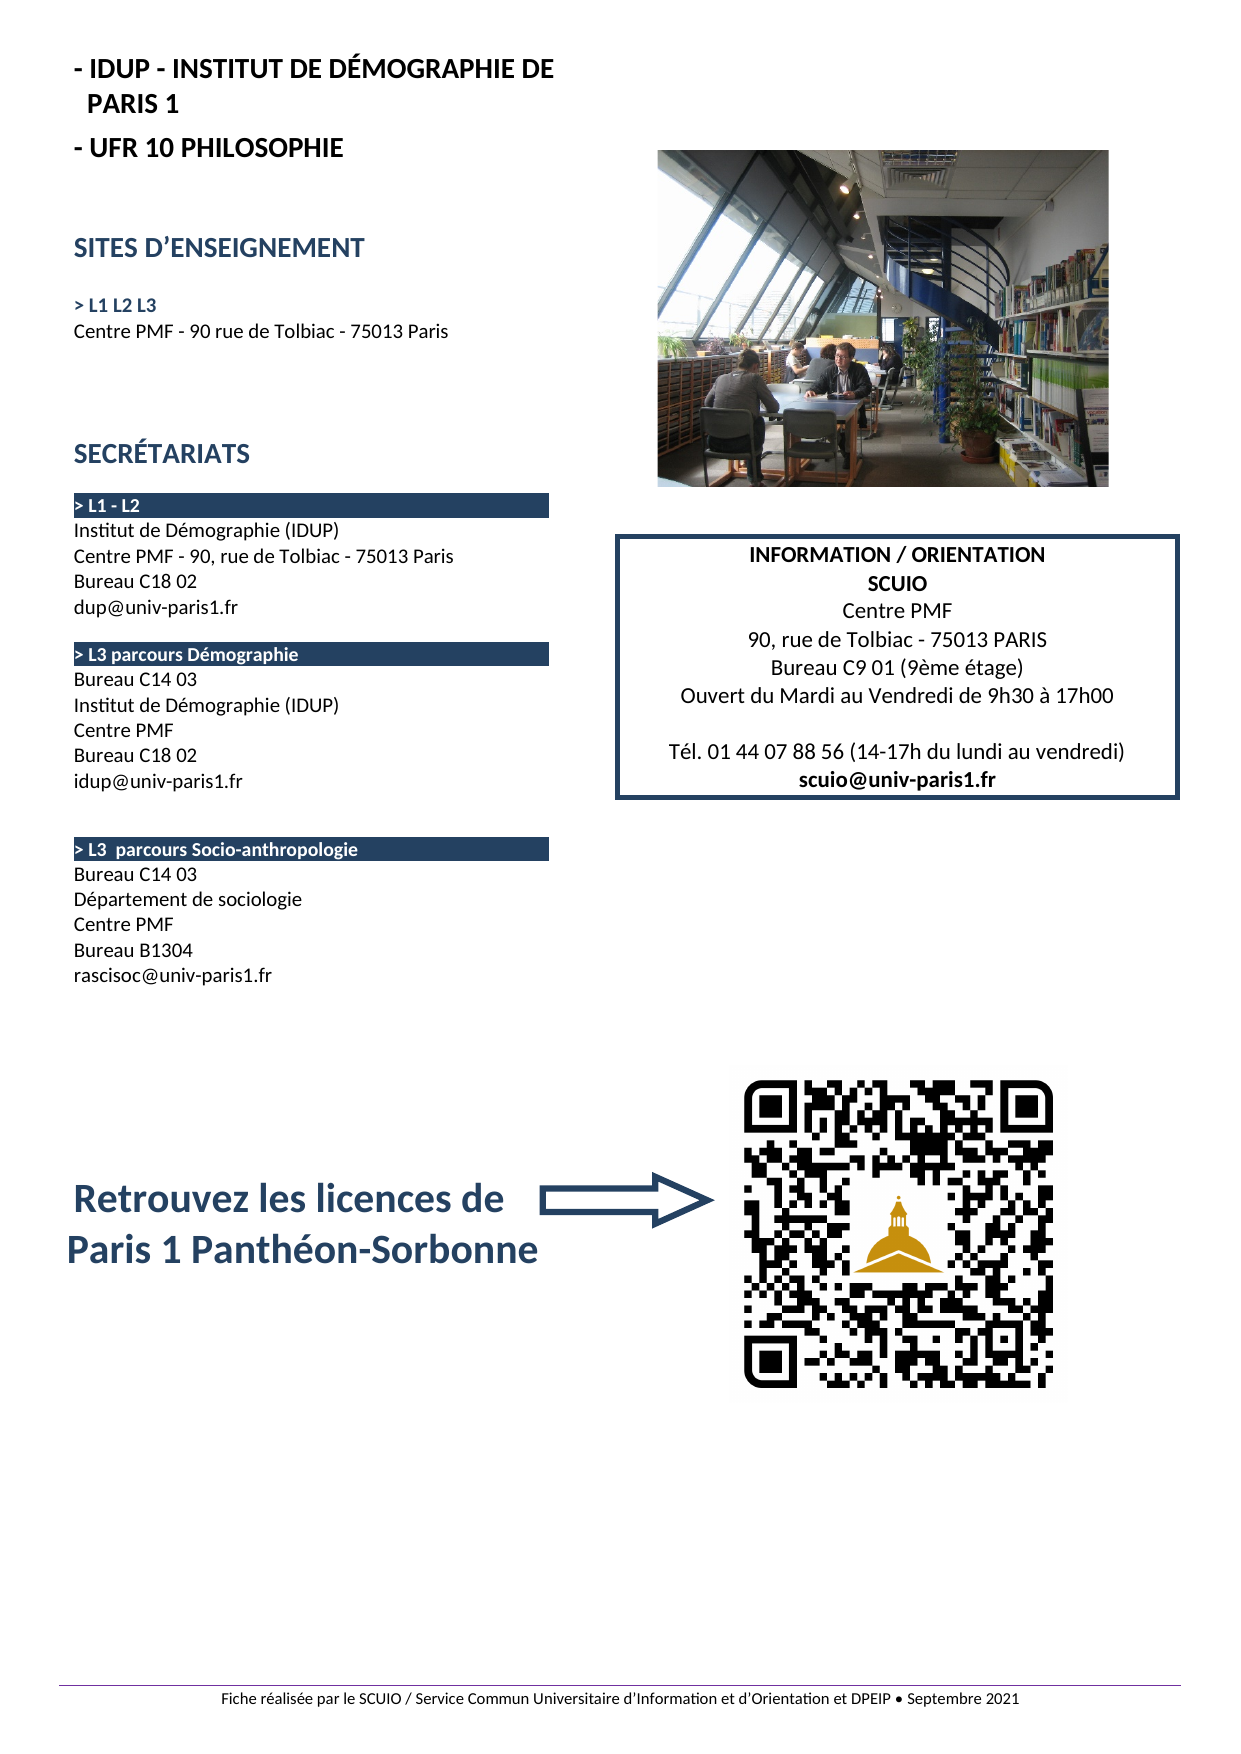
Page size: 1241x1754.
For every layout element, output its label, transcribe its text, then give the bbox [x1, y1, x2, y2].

picture [657, 150, 1109, 487]
table_header INFORMATION / ORIENTATION SCUIO Centre PMF 90, rue de Tolbiac - 75013 PARIS Bureau C9 01 (9ème étage) Ouvert du Mardi au Vendredi de 9h30 à 17h00 Tél. 01 44 07 88 56 (14-17h du lundi au vendredi) scuio@univ-paris1.fr [578, 50, 1218, 1592]
picture [729, 1065, 1068, 1403]
table_header - IDUP - INSTITUT DE DÉMOGRAPHIE DE PARIS 1 - UFR 10 PHILOSOPHIE SITES D’ENSEIGNEMENT > L1 L2 L3 Centre PMF - 90 rue de Tolbiac - 75013 Paris SECRÉTARIATS > L1 - L2 Institut de Démographie (IDUP) Centre PMF - 90, rue de Tolbiac - 75013 Paris Bureau C18 02 dup@univ-paris1.fr > L3 parcours Démographie Bureau C14 03 Institut de Démographie (IDUP) Centre PMF Bureau C18 02 idup@univ-paris1.fr > L3 parcours Socio-anthropologie Bureau C14 03 Département de sociologie Centre PMF Bureau B1304 rascisoc@univ-paris1.fr Retrouvez les licences de Paris 1 Panthéon-Sorbonne [66, 50, 578, 1592]
